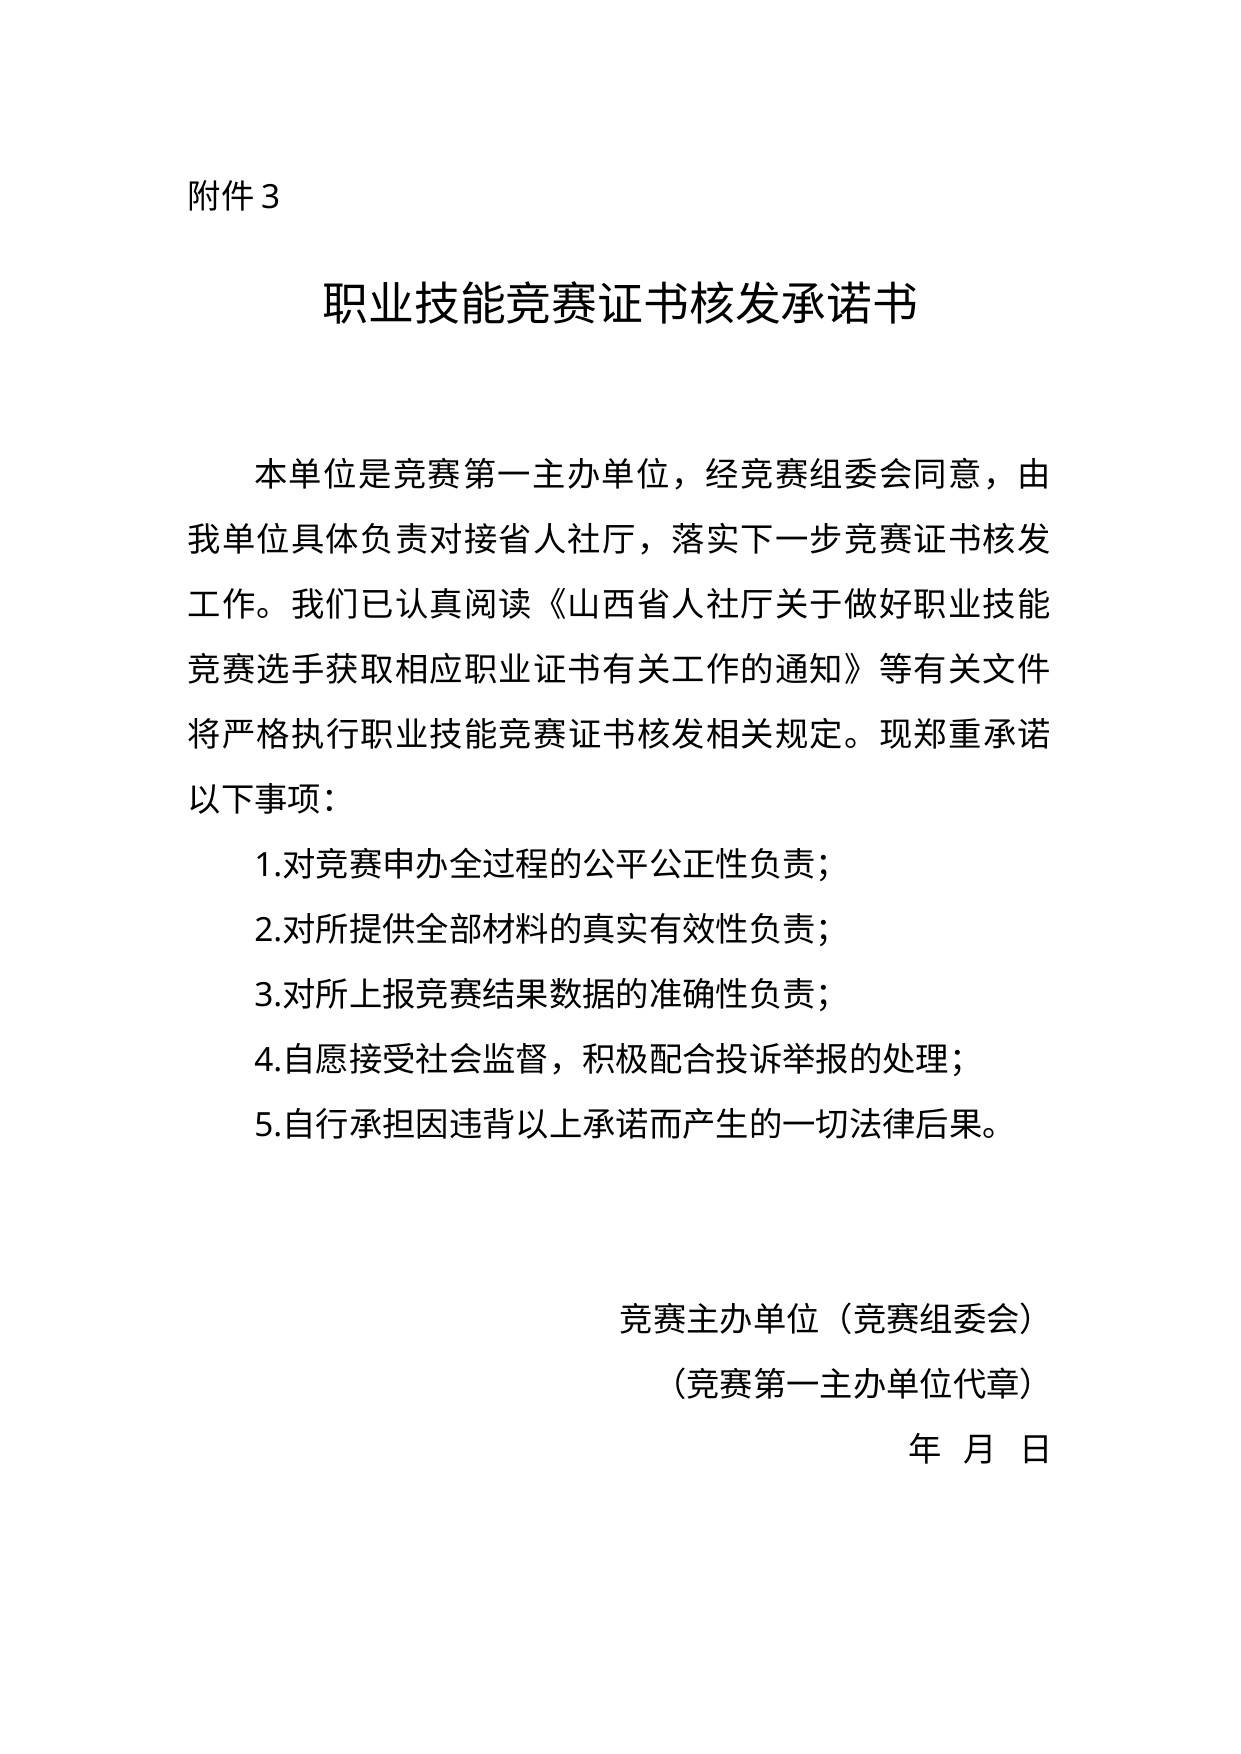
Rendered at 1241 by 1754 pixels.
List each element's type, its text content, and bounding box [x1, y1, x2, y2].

text 职业技能竞赛证书核发承诺书 [187, 252, 1053, 349]
text （竞赛第一主办单位代章） [187, 1349, 1053, 1414]
text 本单位是竞赛第一主办单位，经竞赛组委会同意，由我单位具体负责对接省人社厅，落实下一步竞赛证书核发工作。我们已认真阅读《山西省人社厅关于做好职业技能竞赛选手获取相应职业证书有关工作的通知》等有关文件，将严格执行职业技能竞赛证书核发相关规定。现郑重承诺以下事项： [187, 439, 1053, 829]
text 年 月 日 [187, 1414, 1053, 1479]
text 4.自愿接受社会监督，积极配合投诉举报的处理； [187, 1024, 1053, 1089]
text 1.对竞赛申办全过程的公平公正性负责； [187, 829, 1053, 894]
text 2.对所提供全部材料的真实有效性负责； [187, 894, 1053, 959]
text 5.自行承担因违背以上承诺而产生的一切法律后果。 [187, 1089, 1053, 1154]
text 竞赛主办单位（竞赛组委会） [187, 1284, 1053, 1349]
text 附件3 [187, 162, 1053, 227]
text 3.对所上报竞赛结果数据的准确性负责； [187, 959, 1053, 1024]
